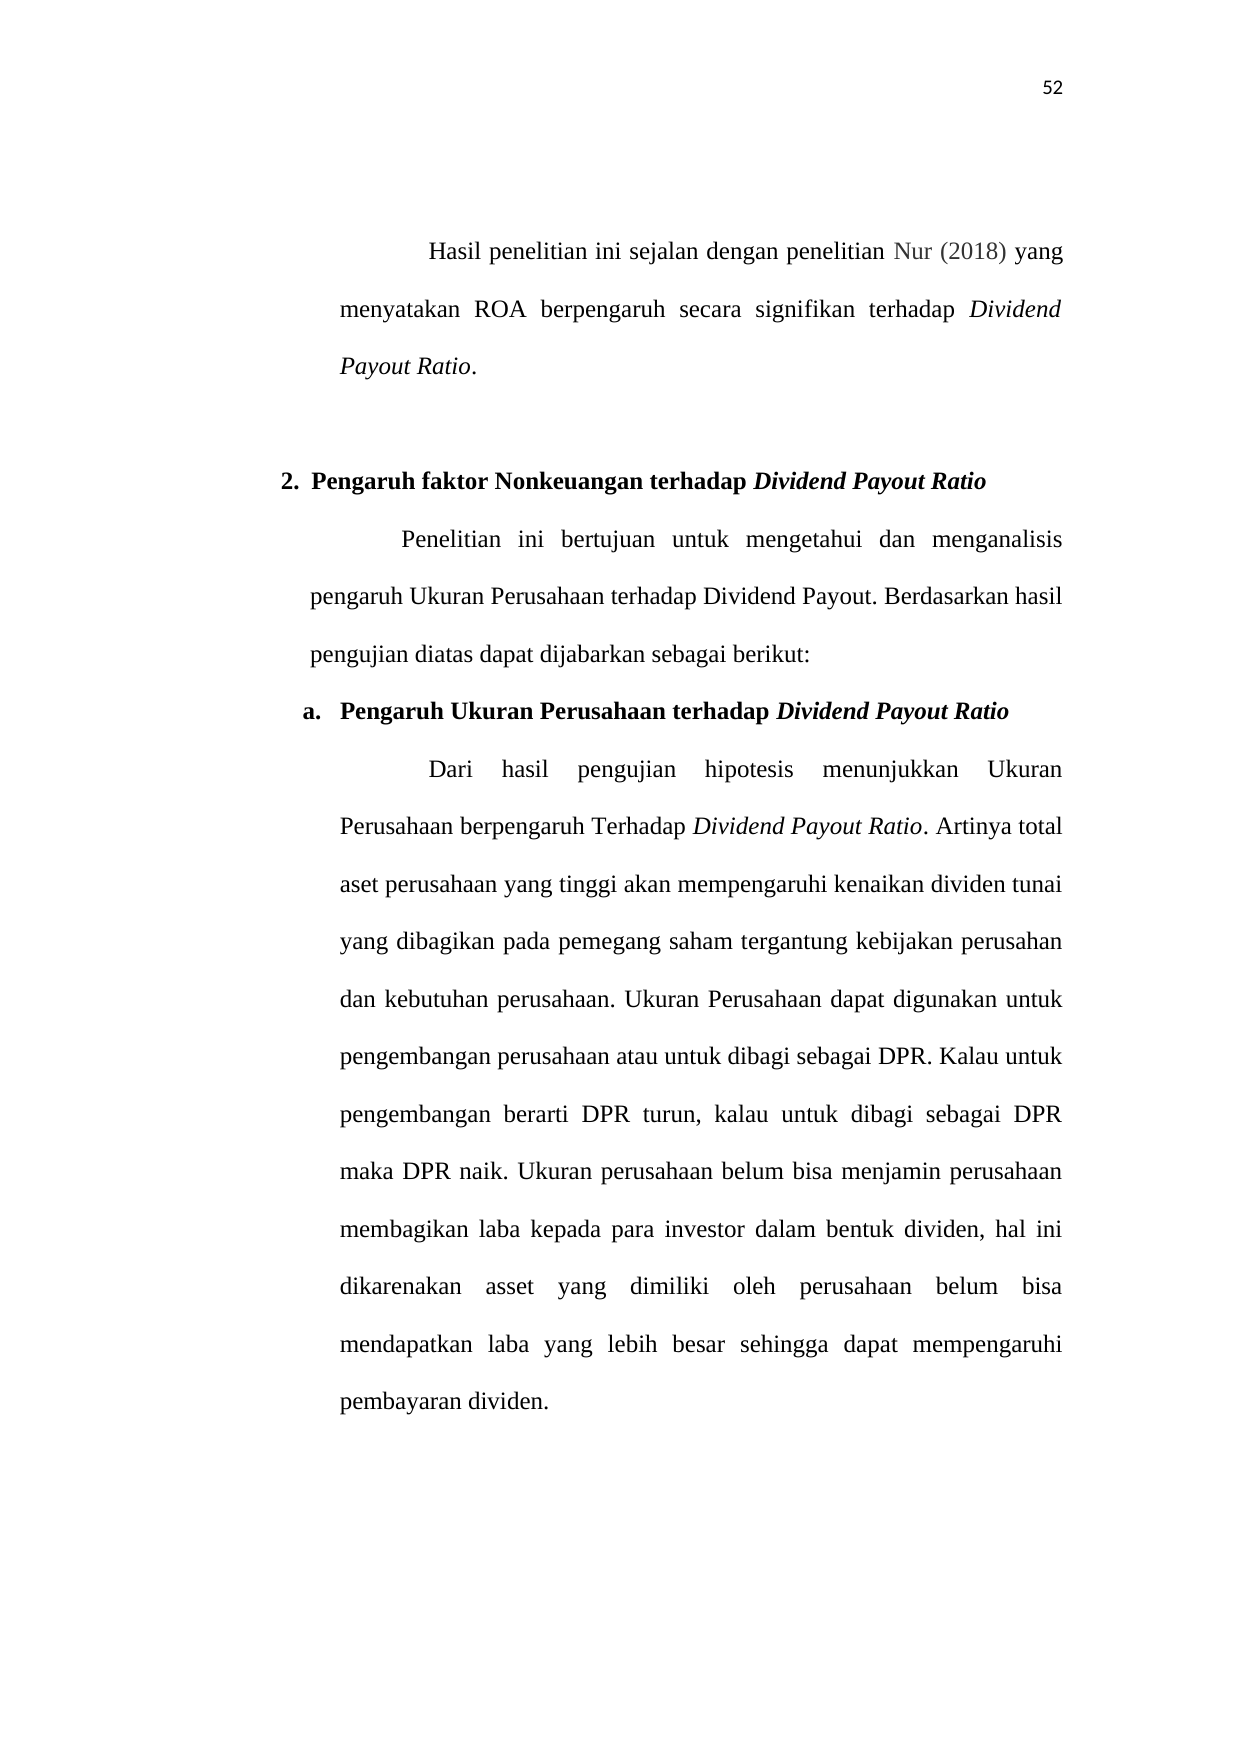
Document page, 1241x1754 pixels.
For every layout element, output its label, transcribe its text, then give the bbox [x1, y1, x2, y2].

list Penelitian ini bertujuan untuk mengetahui dan menganalisis pengaruh Ukuran Perusahaan terhadap Dividend Payout. Berdasarkan hasil pengujian diatas dapat dijabarkan sebagai berikut: [310, 524, 1063, 667]
list Pengaruh Ukuran Perusahaan terhadap Dividend Payout Ratio [302, 696, 1063, 725]
list Pengaruh faktor Nonkeuangan terhadap Dividend Payout Ratio [281, 466, 1063, 495]
list Dari hasil pengujian hipotesis menunjukkan Ukuran Perusahaan berpengaruh Terhadap Dividend Payout Ratio. Artinya total aset perusahaan yang tinggi akan mempengaruhi kenaikan dividen tunai yang dibagikan pada pemegang saham tergantung kebijakan perusahan dan kebutuhan perusahaan. Ukuran Perusahaan dapat digunakan untuk pengembangan perusahaan atau untuk dibagi sebagai DPR. Kalau untuk pengembangan berarti DPR turun, kalau untuk dibagi sebagai DPR maka DPR naik. Ukuran perusahaan belum bisa menjamin perusahaan membagikan laba kepada para investor dalam bentuk dividen, hal ini dikarenakan asset yang dimiliki oleh perusahaan belum bisa mendapatkan laba yang lebih besar sehingga dapat mempengaruhi pembayaran dividen. [339, 754, 1063, 1415]
list Hasil penelitian ini sejalan dengan penelitian Nur (2018) yang menyatakan ROA berpengaruh secara signifikan terhadap Dividend Payout Ratio. [339, 236, 1063, 380]
